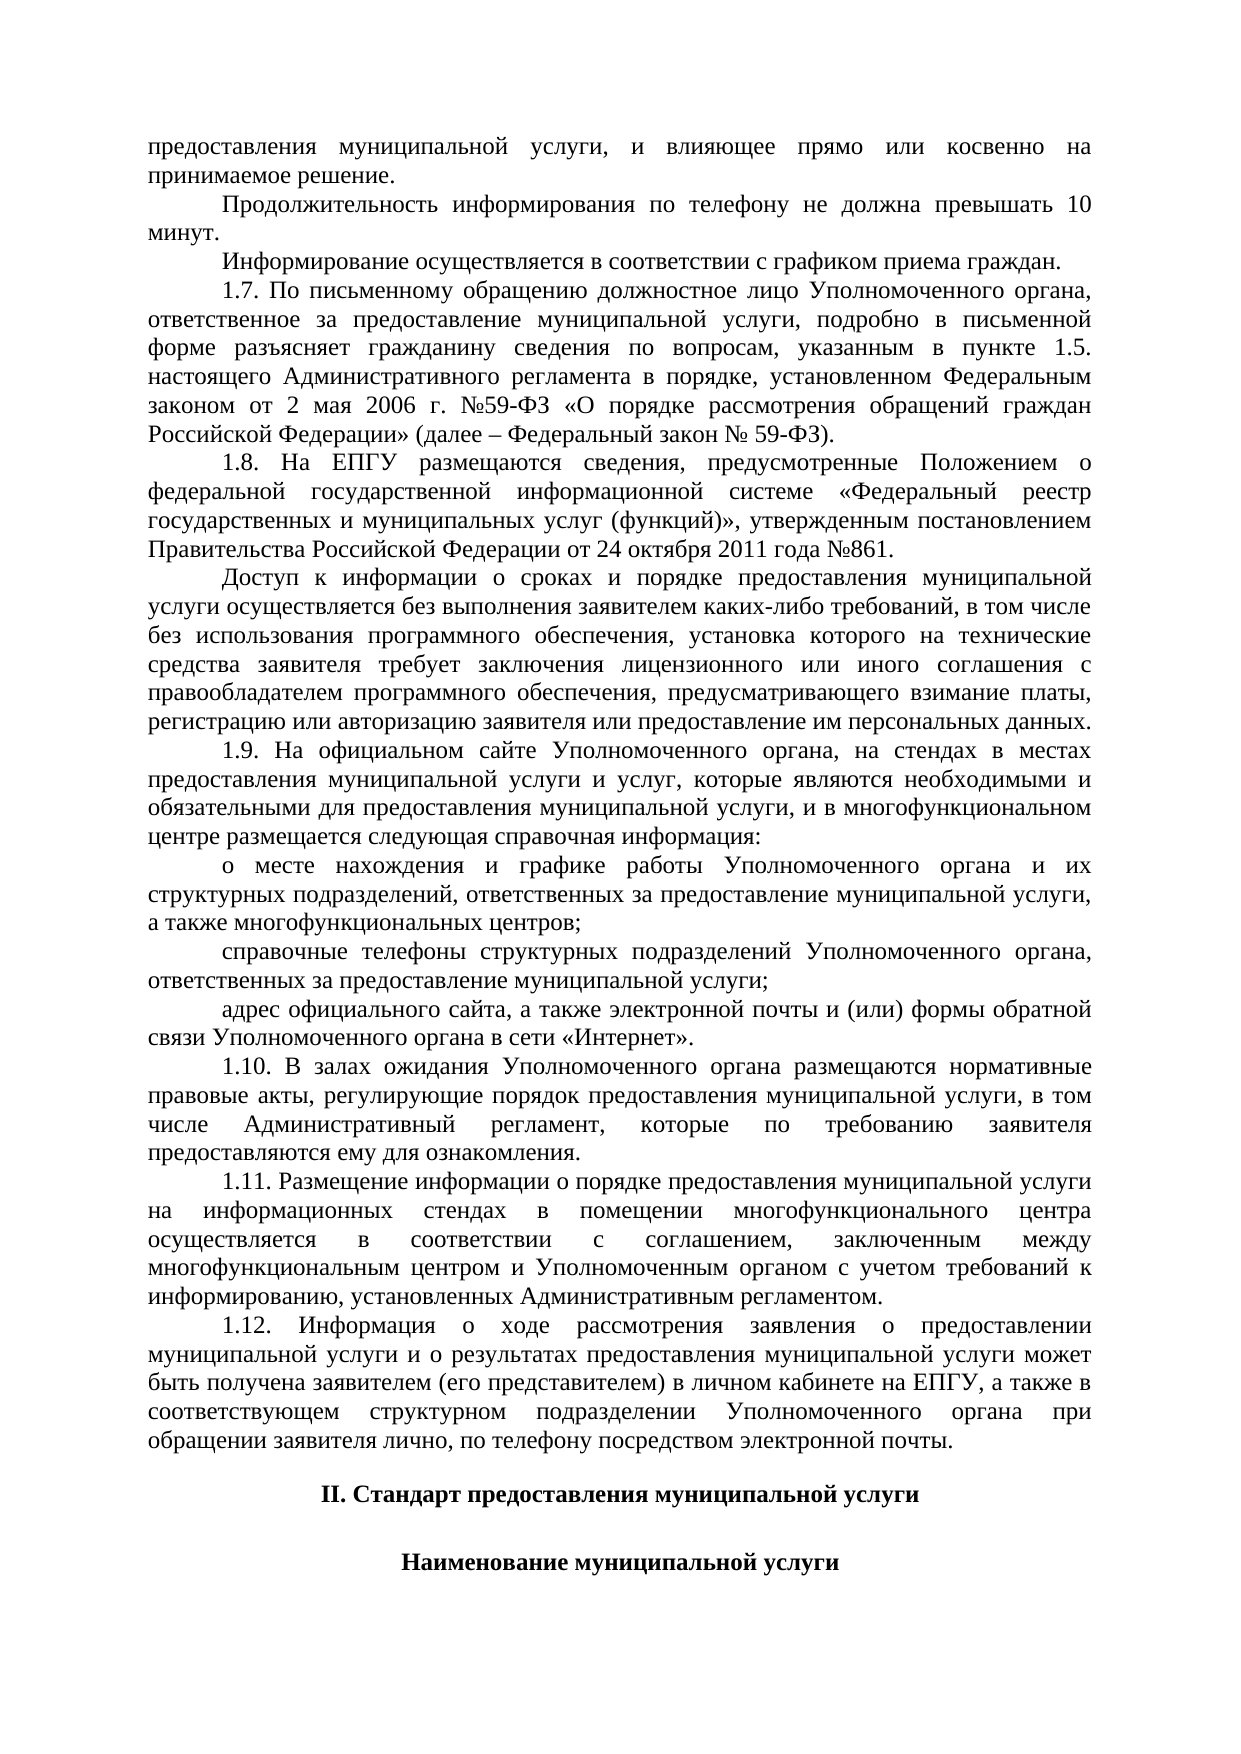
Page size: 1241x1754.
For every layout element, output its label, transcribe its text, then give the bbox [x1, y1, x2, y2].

text справочные телефоны структурных подразделений Уполномоченного органа, ответственных за предоставление муниципальной услуги; [148, 936, 1092, 994]
text Наименование муниципальной услуги [148, 1547, 1092, 1576]
text Доступ к информации о сроках и порядке предоставления муниципальной услуги осуществляется без выполнения заявителем каких-либо требований, в том числе без использования программного обеспечения, установка которого на технические средства заявителя требует заключения лицензионного или иного соглашения с правообладателем программного обеспечения, предусматривающего взимание платы, регистрацию или авторизацию заявителя или предоставление им персональных данных. [148, 562, 1092, 735]
text Информирование осуществляется в соответствии с графиком приема граждан. [148, 246, 1092, 275]
text Продолжительность информирования по телефону не должна превышать 10 минут. [148, 189, 1092, 246]
text 1.11. Размещение информации о порядке предоставления муниципальной услуги на информационных стендах в помещении многофункционального центра осуществляется в соответствии с соглашением, заключенным между многофункциональным центром и Уполномоченным органом с учетом требований к информированию, установленных Административным регламентом. [148, 1166, 1092, 1310]
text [148, 131, 1092, 189]
text адрес официального сайта, а также электронной почты и (или) формы обратной связи Уполномоченного органа в сети «Интернет». [148, 994, 1092, 1051]
text 1.12. Информация о ходе рассмотрения заявления о предоставлении муниципальной услуги и о результатах предоставления муниципальной услуги может быть получена заявителем (его представителем) в личном кабинете на ЕПГУ, а также в соответствующем структурном подразделении Уполномоченного органа при обращении заявителя лично, по телефону посредством электронной почты. [148, 1310, 1092, 1454]
text 1.8. На ЕПГУ размещаются сведения, предусмотренные Положением о федеральной государственной информационной системе «Федеральный реестр государственных и муниципальных услуг (функций)», утвержденным постановлением Правительства Российской Федерации от 24 октября 2011 года №861. [148, 447, 1092, 562]
text 1.7. По письменному обращению должностное лицо Уполномоченного органа, ответственное за предоставление муниципальной услуги, подробно в письменной форме разъясняет гражданину сведения по вопросам, указанным в пункте 1.5. настоящего Административного регламента в порядке, установленном Федеральным законом от 2 мая 2006 г. №59-ФЗ «О порядке рассмотрения обращений граждан Российской Федерации» (далее – Федеральный закон № 59-ФЗ). [148, 275, 1092, 447]
text 1.9. На официальном сайте Уполномоченного органа, на стендах в местах предоставления муниципальной услуги и услуг, которые являются необходимыми и обязательными для предоставления муниципальной услуги, и в многофункциональном центре размещается следующая справочная информация: [148, 735, 1092, 850]
text о месте нахождения и графике работы Уполномоченного органа и их структурных подразделений, ответственных за предоставление муниципальной услуги, а также многофункциональных центров; [148, 850, 1092, 936]
text II. Стандарт предоставления муниципальной услуги [148, 1479, 1092, 1507]
text 1.10. В залах ожидания Уполномоченного органа размещаются нормативные правовые акты, регулирующие порядок предоставления муниципальной услуги, в том числе Административный регламент, которые по требованию заявителя предоставляются ему для ознакомления. [148, 1051, 1092, 1166]
